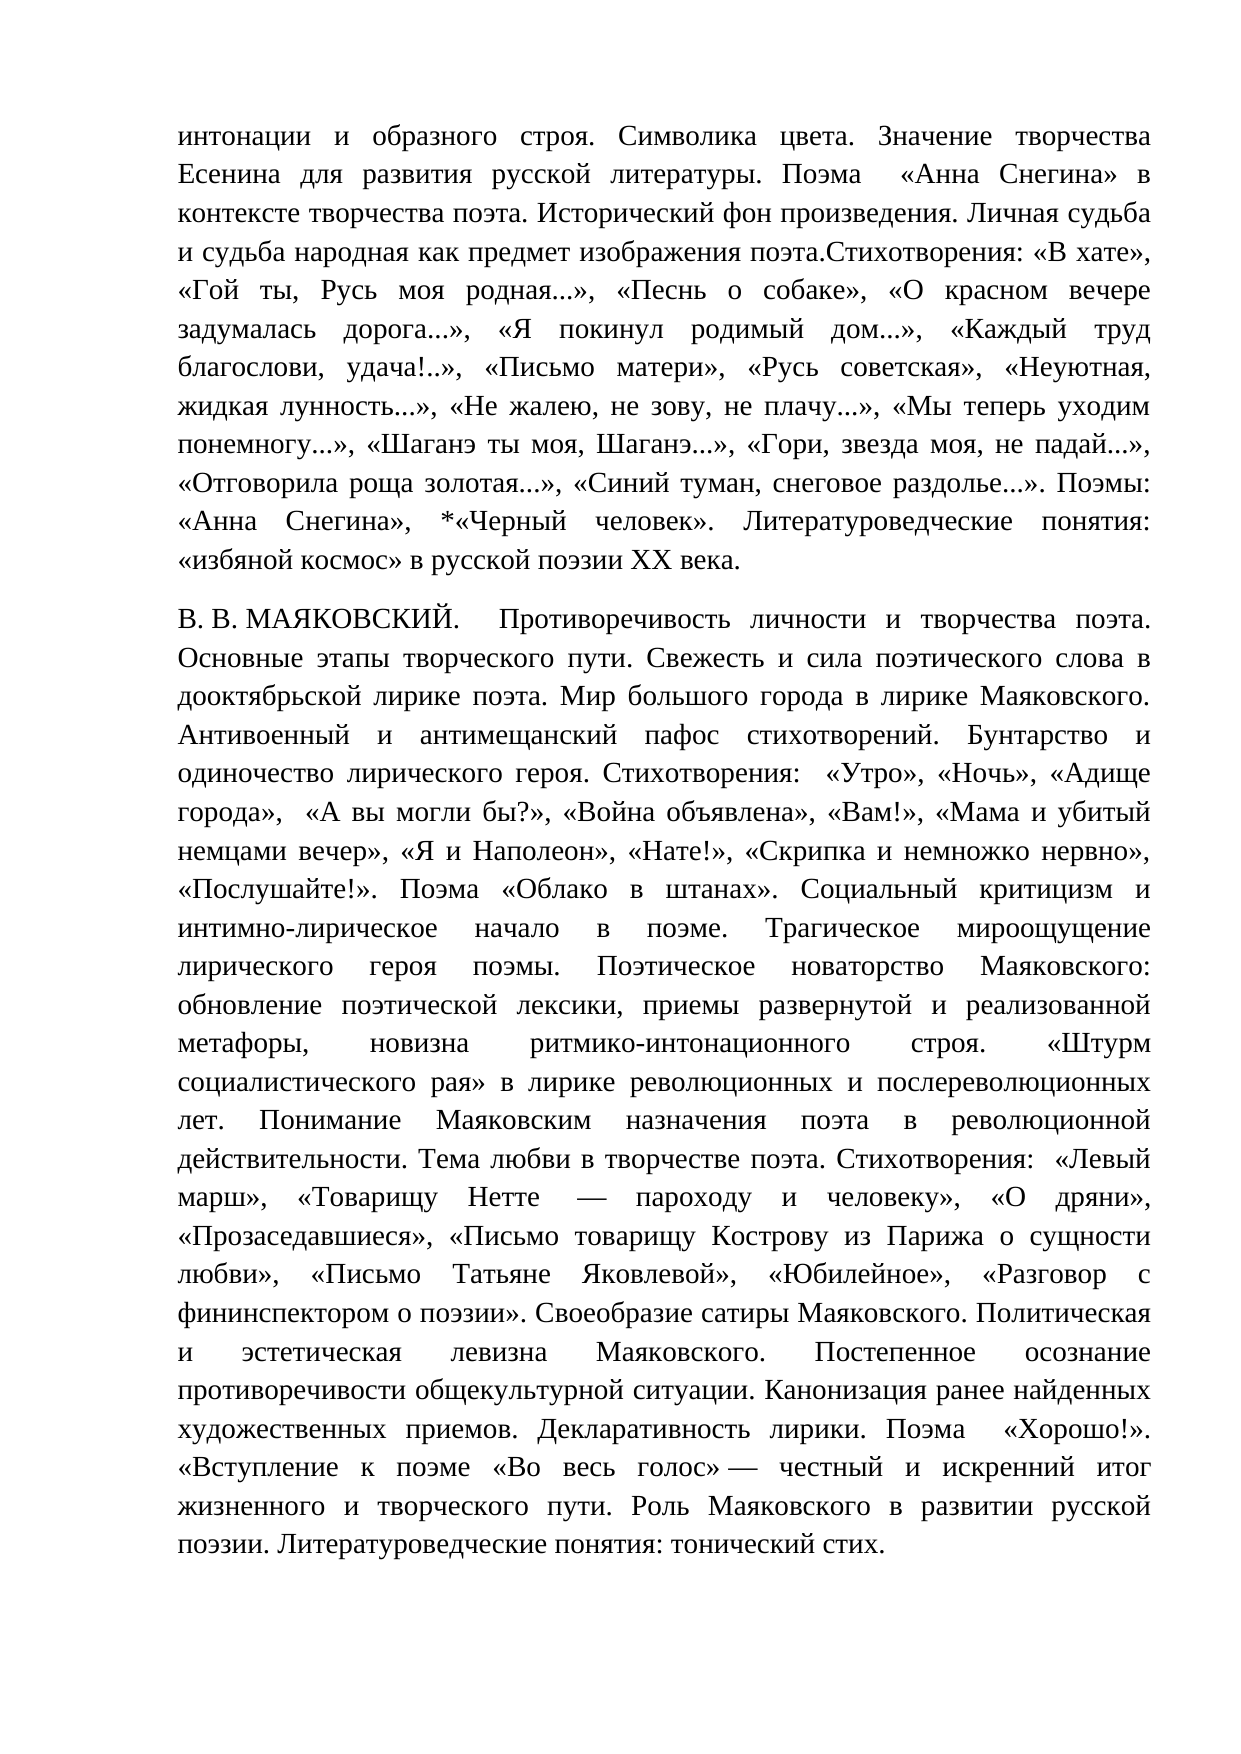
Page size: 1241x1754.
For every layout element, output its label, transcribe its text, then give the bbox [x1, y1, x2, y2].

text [177, 118, 1152, 576]
text В. В. МАЯКОВСКИЙ. Противоречивость личности и творчества поэта. Основные этапы творческого пути. Свежесть и сила поэтического слова в дооктябрьской лирике поэта. Мир большого города в лирике Маяковского. Антивоенный и антимещанский пафос стихотворений. Бунтарство и одиночество лирического героя. Стихотворения: «Утро», «Ночь», «Адище города», «А вы могли бы?», «Война объявлена», «Вам!», «Мама и убитый немцами вечер», «Я и Наполеон», «Нате!», «Скрипка и немножко нервно», «Послушайте!». Поэма «Облако в штанах». Социальный критицизм и интимно-лирическое начало в поэме. Трагическое мироощущение лирического героя поэмы. Поэтическое новаторство Маяковского: обновление поэтической лексики, приемы развернутой и реализованной метафоры, новизна ритмико-интонационного строя. «Штурм социалистического рая» в лирике революционных и послереволюционных лет. Понимание Маяковским назначения поэта в революционной действительности. Тема любви в творчестве поэта. Стихотворения: «Левый марш», «Товарищу Нетте — пароходу и человеку», «О дряни», «Прозаседавшиеся», «Письмо товарищу Кострову из Парижа о сущности любви», «Письмо Татьяне Яковлевой», «Юбилейное», «Разговор с фининспектором о поэзии». Своеобразие сатиры Маяковского. Политическая и эстетическая левизна Маяковского. Постепенное осознание противоречивости общекультурной ситуации. Канонизация ранее найденных художественных приемов. Декларативность лирики. Поэма «Хорошо!». «Вступление к поэме «Во весь голос» — честный и искренний итог жизненного и творческого пути. Роль Маяковского в развитии русской поэзии. Литературоведческие понятия: тонический стих. [177, 601, 1152, 1560]
